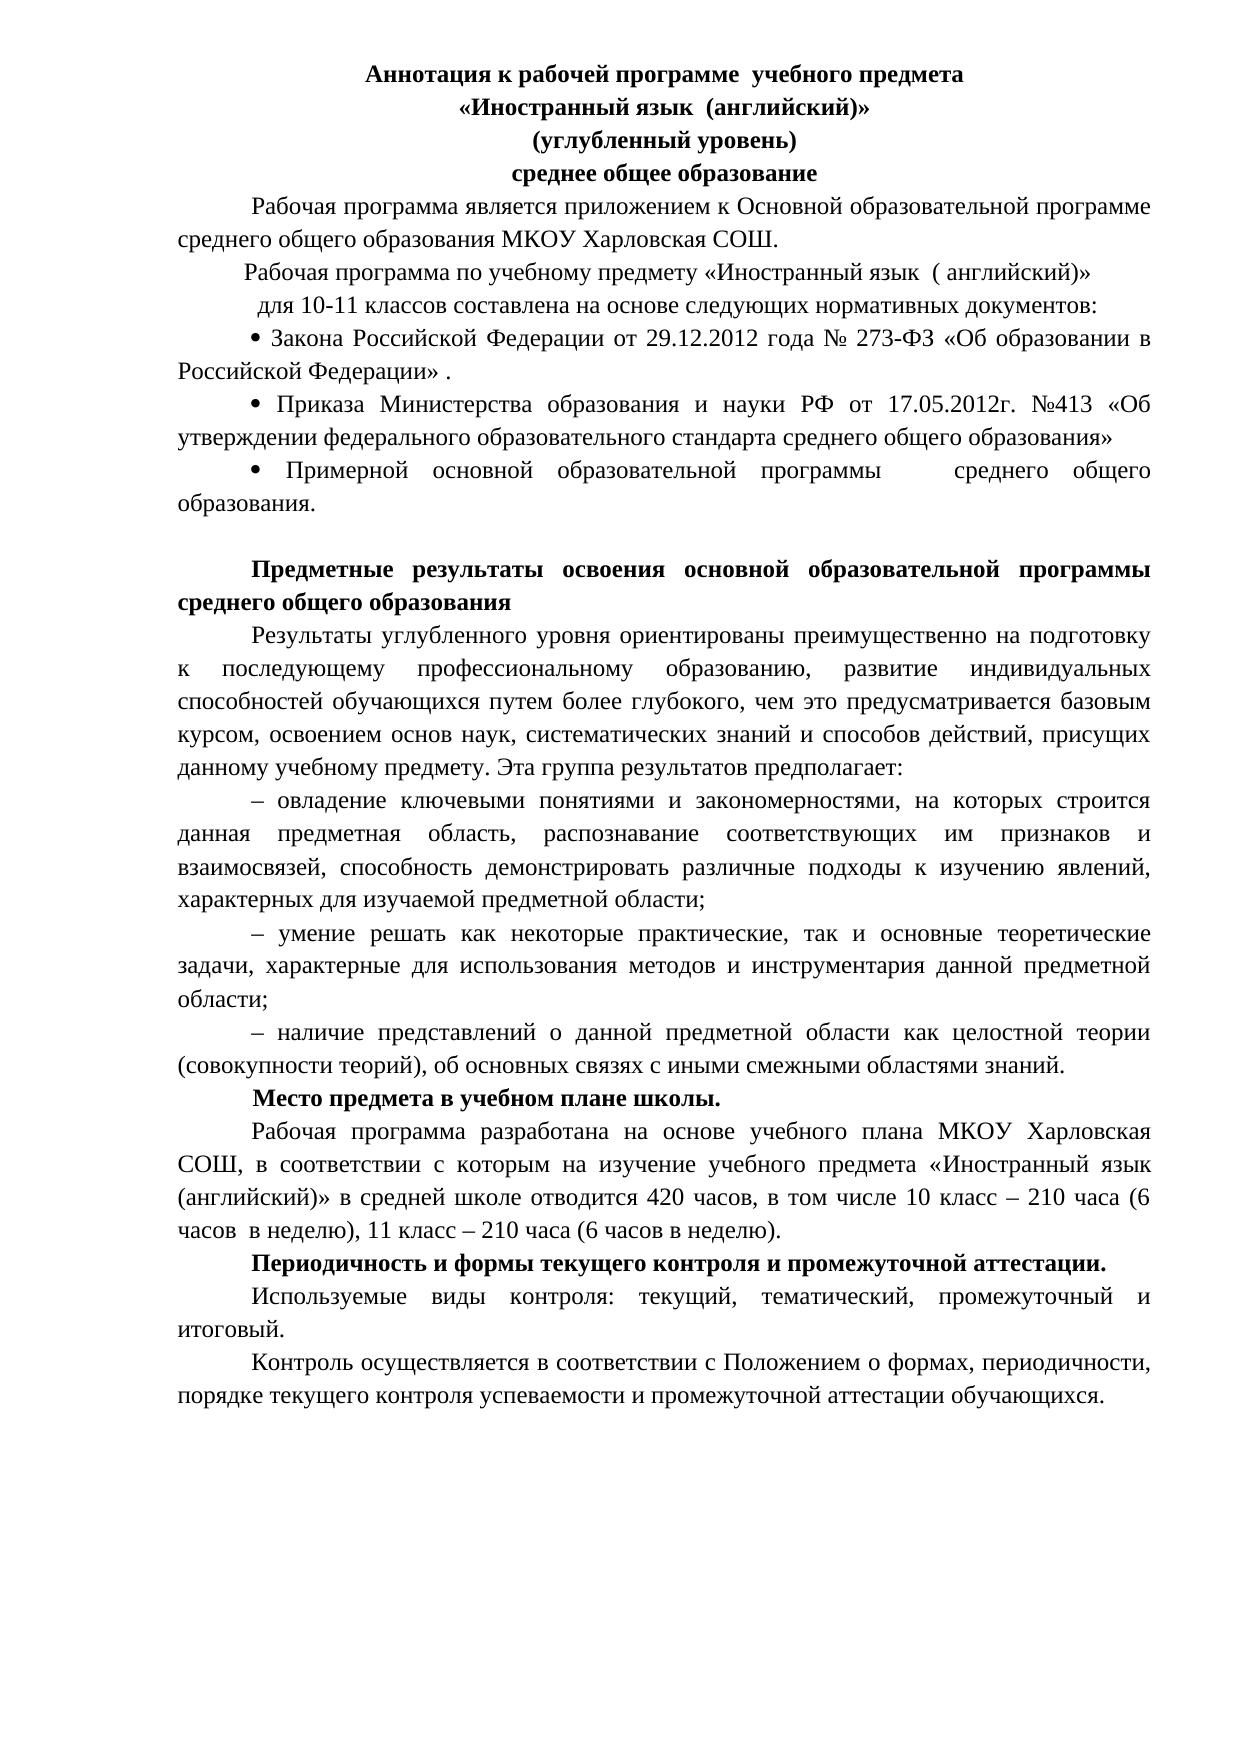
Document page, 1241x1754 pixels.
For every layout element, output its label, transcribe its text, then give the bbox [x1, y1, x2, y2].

text (углубленный уровень) [177, 125, 1152, 154]
text – наличие представлений о данной предметной области как целостной теории (совокупности теорий), об основных связях с иными смежными областями знаний. [177, 1017, 1152, 1078]
text Аннотация к рабочей программе учебного предмета [177, 59, 1152, 88]
text Приказа Министерства образования и науки РФ от 17.05.2012г. №413 «Об утверждении федерального образовательного стандарта среднего общего образования» [177, 389, 1152, 451]
text Используемые виды контроля: текущий, тематический, промежуточный и итоговый. [177, 1281, 1152, 1343]
text Закона Российской Федерации от 29.12.2012 года № 273-ФЗ «Об образовании в Российской Федерации» . [177, 323, 1152, 385]
text – овладение ключевыми понятиями и закономерностями, на которых строится данная предметная область, распознавание соответствующих им признаков и взаимосвязей, способность демонстрировать различные подходы к изучению явлений, характерных для изучаемой предметной области; [177, 786, 1152, 913]
list Место предмета в учебном плане школы. [252, 1083, 1152, 1111]
text Периодичность и формы текущего контроля и промежуточной аттестации. [177, 1248, 1152, 1277]
text – умение решать как некоторые практические, так и основные теоретические задачи, характерные для использования методов и инструментария данной предметной области; [177, 918, 1152, 1012]
text Результаты углубленного уровня ориентированы преимущественно на подготовку к последующему профессиональному образованию, развитие индивидуальных способностей обучающихся путем более глубокого, чем это предусматривается базовым курсом, освоением основ наук, систематических знаний и способов действий, присущих данному учебному предмету. Эта группа результатов предполагает: [177, 620, 1152, 781]
text Примерной основной образовательной программы среднего общего образования. [177, 455, 1152, 517]
text Рабочая программа разработана на основе учебного плана МКОУ Харловская СОШ, в соответствии с которым на изучение учебного предмета «Иностранный язык (английский)» в средней школе отводится 420 часов, в том числе 10 класс – 210 часа (6 часов в неделю), 11 класс – 210 часа (6 часов в неделю). [177, 1116, 1152, 1243]
text для 10-11 классов составлена на основе следующих нормативных документов: [177, 290, 1152, 319]
text Рабочая программа по учебному предмету «Иностранный язык ( английский)» [177, 257, 1152, 286]
text Рабочая программа является приложением к Основной образовательной программе среднего общего образования МКОУ Харловская СОШ. [177, 191, 1152, 253]
text Предметные результаты освоения основной образовательной программы среднего общего образования [177, 554, 1152, 616]
text «Иностранный язык (английский)» [177, 92, 1152, 121]
text Контроль осуществляется в соответствии с Положением о формах, периодичности, порядке текущего контроля успеваемости и промежуточной аттестации обучающихся. [177, 1347, 1152, 1409]
text среднее общее образование [177, 158, 1152, 187]
